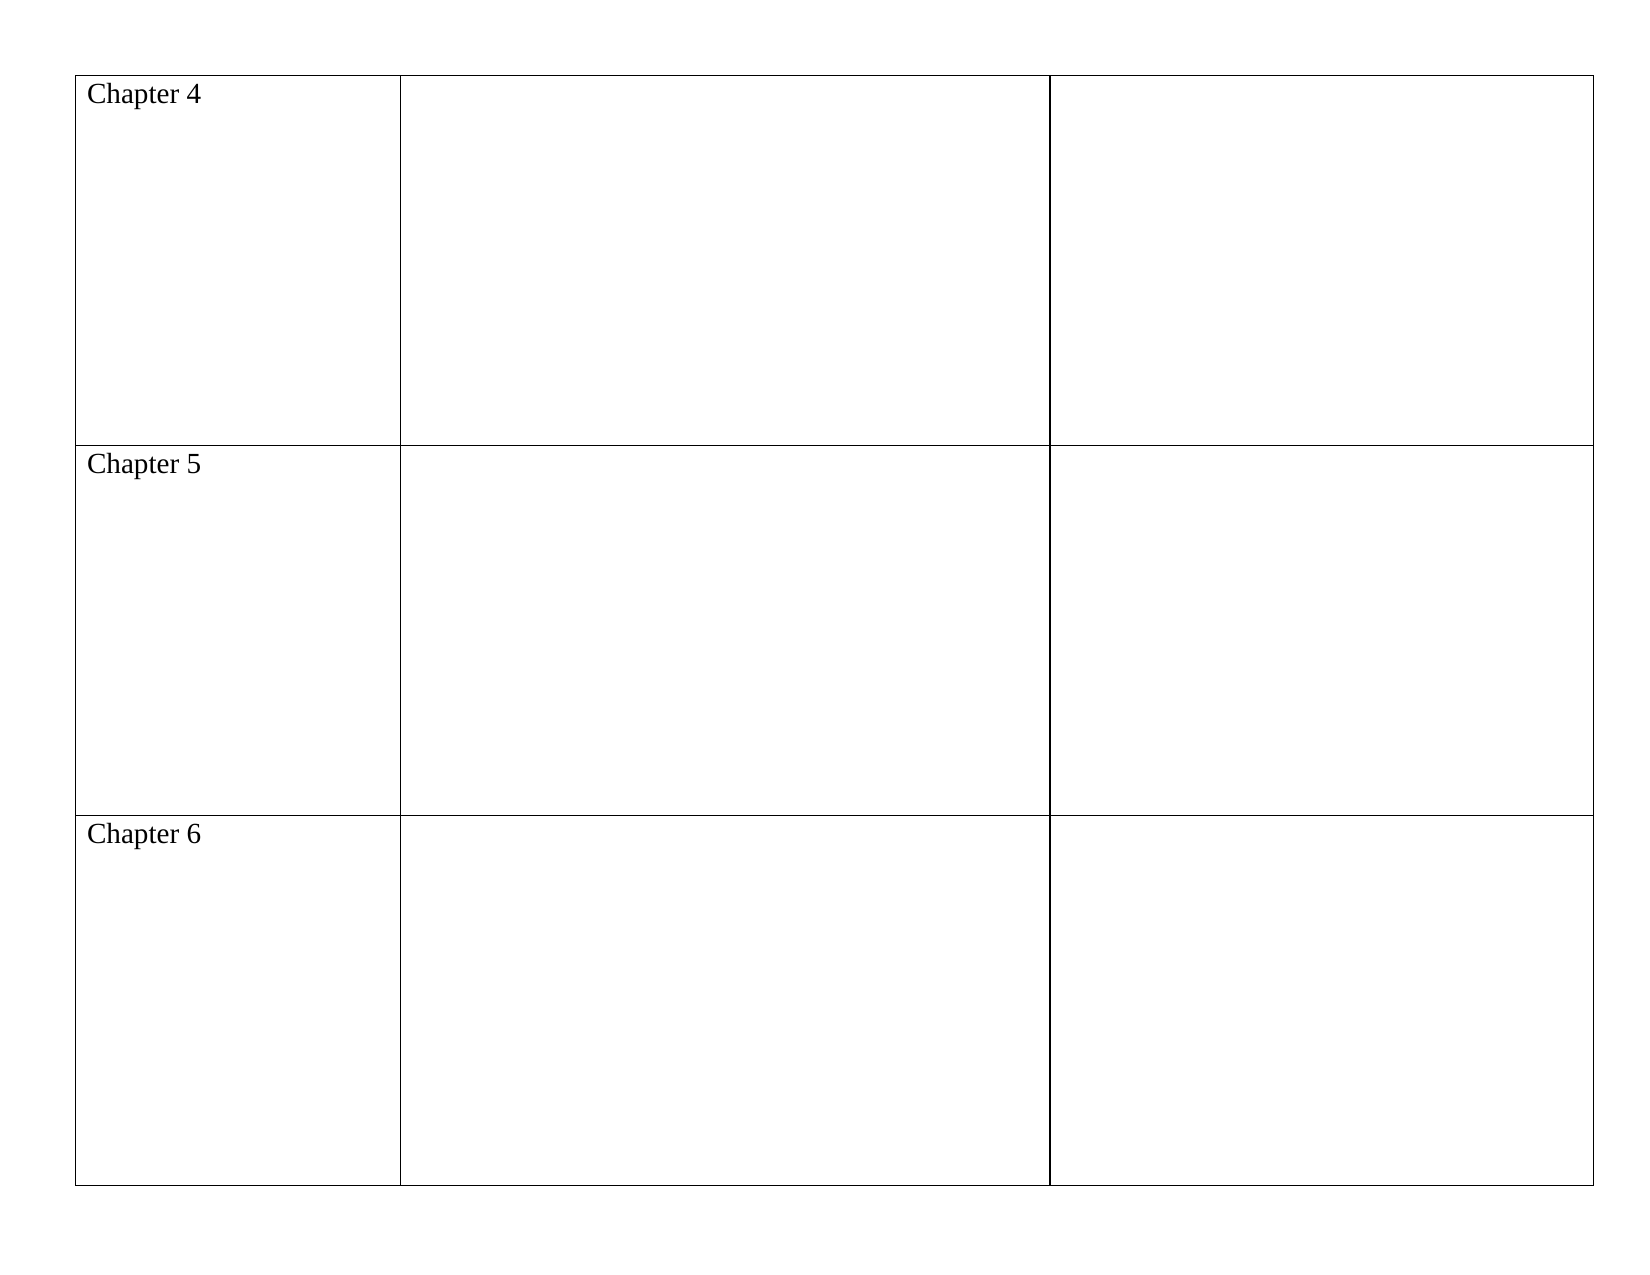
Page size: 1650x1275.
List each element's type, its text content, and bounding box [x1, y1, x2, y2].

table_cell Chapter 6 [76, 816, 400, 1185]
table_cell [1051, 446, 1593, 815]
table_cell [401, 76, 1049, 445]
table_cell Chapter 4 [76, 76, 400, 445]
table_cell [1051, 816, 1593, 1185]
table_cell [1051, 76, 1593, 445]
table_cell [401, 816, 1049, 1185]
table_cell [401, 446, 1049, 815]
table_cell Chapter 5 [76, 446, 400, 815]
